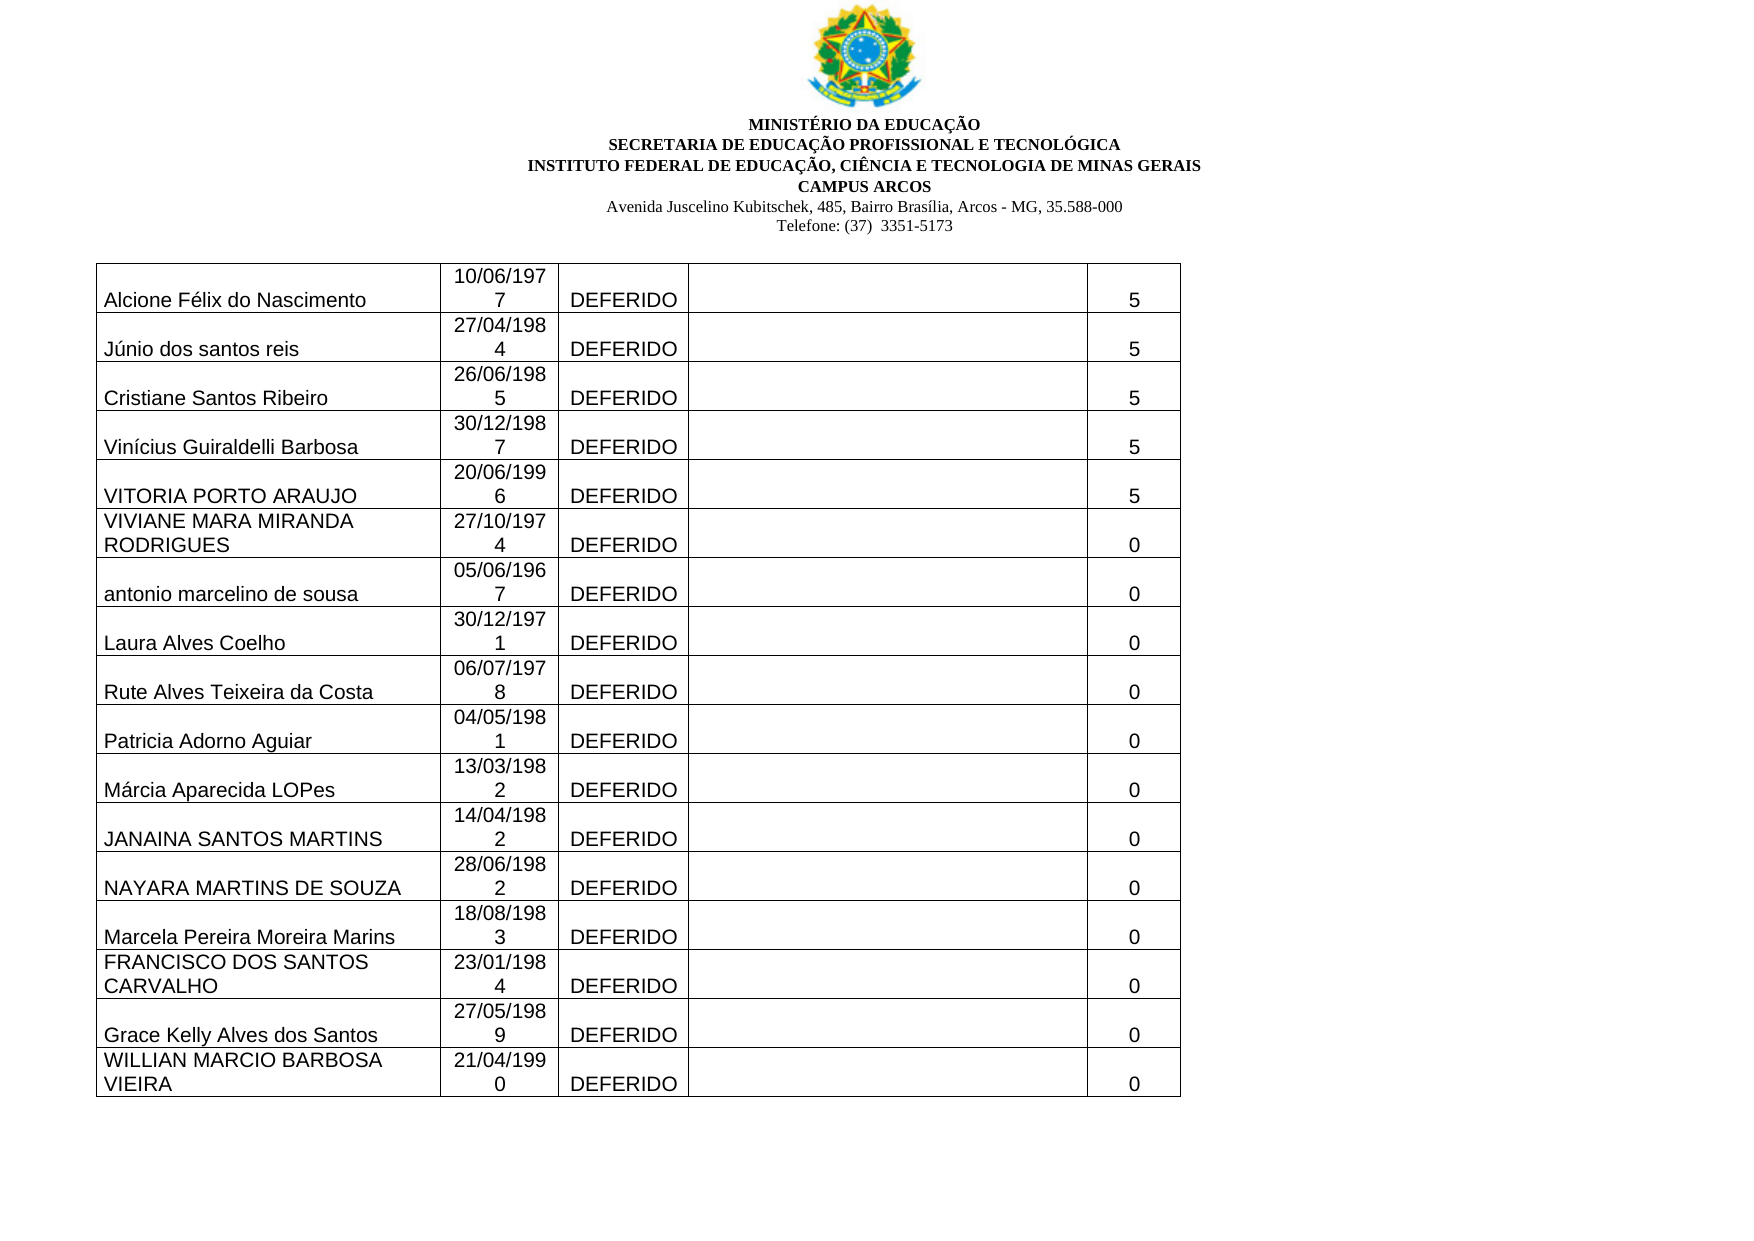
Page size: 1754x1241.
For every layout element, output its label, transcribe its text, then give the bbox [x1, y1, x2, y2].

table_cell 0 [1088, 705, 1180, 753]
table_cell 14/04/1982 [441, 803, 558, 851]
table_cell 27/04/1984 [441, 313, 558, 361]
table_cell 13/03/1982 [441, 754, 558, 802]
table_cell DEFERIDO [559, 264, 688, 312]
table_cell DEFERIDO [559, 901, 688, 949]
table_cell 27/10/1974 [441, 509, 558, 557]
table_cell [689, 558, 1087, 606]
table_cell 5 [1088, 264, 1180, 312]
table_cell 5 [1088, 460, 1180, 508]
table_cell VIVIANE MARA MIRANDA RODRIGUES [97, 509, 440, 557]
table_cell [689, 754, 1087, 802]
table_cell 0 [1088, 852, 1180, 900]
table_cell Vinícius Guiraldelli Barbosa [97, 411, 440, 459]
table_cell 23/01/1984 [441, 950, 558, 998]
table_cell NAYARA MARTINS DE SOUZA [97, 852, 440, 900]
table_cell 0 [1088, 656, 1180, 704]
table_cell [689, 607, 1087, 655]
table_cell 20/06/1996 [441, 460, 558, 508]
table_cell Laura Alves Coelho [97, 607, 440, 655]
table_cell DEFERIDO [559, 705, 688, 753]
table_cell DEFERIDO [559, 656, 688, 704]
table_cell [689, 509, 1087, 557]
table_cell [689, 999, 1087, 1047]
table_cell 0 [1088, 754, 1180, 802]
table_cell 0 [1088, 803, 1180, 851]
table_cell DEFERIDO [559, 950, 688, 998]
table_cell antonio marcelino de sousa [97, 558, 440, 606]
table_cell [689, 264, 1087, 312]
table_cell Alcione Félix do Nascimento [97, 264, 440, 312]
table_cell [689, 950, 1087, 998]
table_cell 0 [1088, 607, 1180, 655]
table_cell 27/05/1989 [441, 999, 558, 1047]
table_cell 0 [1088, 901, 1180, 949]
table_cell Grace Kelly Alves dos Santos [97, 999, 440, 1047]
table_cell 05/06/1967 [441, 558, 558, 606]
table_cell DEFERIDO [559, 803, 688, 851]
table_cell DEFERIDO [559, 1048, 688, 1096]
table_cell 18/08/1983 [441, 901, 558, 949]
table_cell 5 [1088, 411, 1180, 459]
table_cell [689, 411, 1087, 459]
table_cell WILLIAN MARCIO BARBOSA VIEIRA [97, 1048, 440, 1096]
table_cell [689, 313, 1087, 361]
table_cell [689, 1048, 1087, 1096]
table_cell FRANCISCO DOS SANTOS CARVALHO [97, 950, 440, 998]
table_cell [689, 656, 1087, 704]
table_cell DEFERIDO [559, 852, 688, 900]
table_cell DEFERIDO [559, 999, 688, 1047]
table_cell 28/06/1982 [441, 852, 558, 900]
table_cell 26/06/1985 [441, 362, 558, 410]
table_cell JANAINA SANTOS MARTINS [97, 803, 440, 851]
table_cell DEFERIDO [559, 362, 688, 410]
table_cell DEFERIDO [559, 509, 688, 557]
table_cell 0 [1088, 1048, 1180, 1096]
table_cell 5 [1088, 362, 1180, 410]
table_cell 30/12/1971 [441, 607, 558, 655]
table_cell 21/04/1990 [441, 1048, 558, 1096]
table_cell 5 [1088, 313, 1180, 361]
table_cell DEFERIDO [559, 411, 688, 459]
table_cell 06/07/1978 [441, 656, 558, 704]
table_cell Marcela Pereira Moreira Marins [97, 901, 440, 949]
table_cell [689, 803, 1087, 851]
table_cell DEFERIDO [559, 558, 688, 606]
table_cell Patricia Adorno Aguiar [97, 705, 440, 753]
table_cell 04/05/1981 [441, 705, 558, 753]
table_cell [689, 901, 1087, 949]
table_cell [689, 705, 1087, 753]
table_cell Rute Alves Teixeira da Costa [97, 656, 440, 704]
table_cell 10/06/1977 [441, 264, 558, 312]
table_cell 0 [1088, 950, 1180, 998]
table_cell 0 [1088, 509, 1180, 557]
table_cell 30/12/1987 [441, 411, 558, 459]
table_cell [689, 460, 1087, 508]
table_cell DEFERIDO [559, 754, 688, 802]
table_cell Cristiane Santos Ribeiro [97, 362, 440, 410]
table_cell [689, 852, 1087, 900]
table_cell Márcia Aparecida LOPes [97, 754, 440, 802]
table_cell [689, 362, 1087, 410]
table_cell 0 [1088, 558, 1180, 606]
table_cell VITORIA PORTO ARAUJO [97, 460, 440, 508]
table_cell DEFERIDO [559, 313, 688, 361]
table_cell 0 [1088, 999, 1180, 1047]
table_cell DEFERIDO [559, 460, 688, 508]
table_cell DEFERIDO [559, 607, 688, 655]
table_cell Júnio dos santos reis [97, 313, 440, 361]
